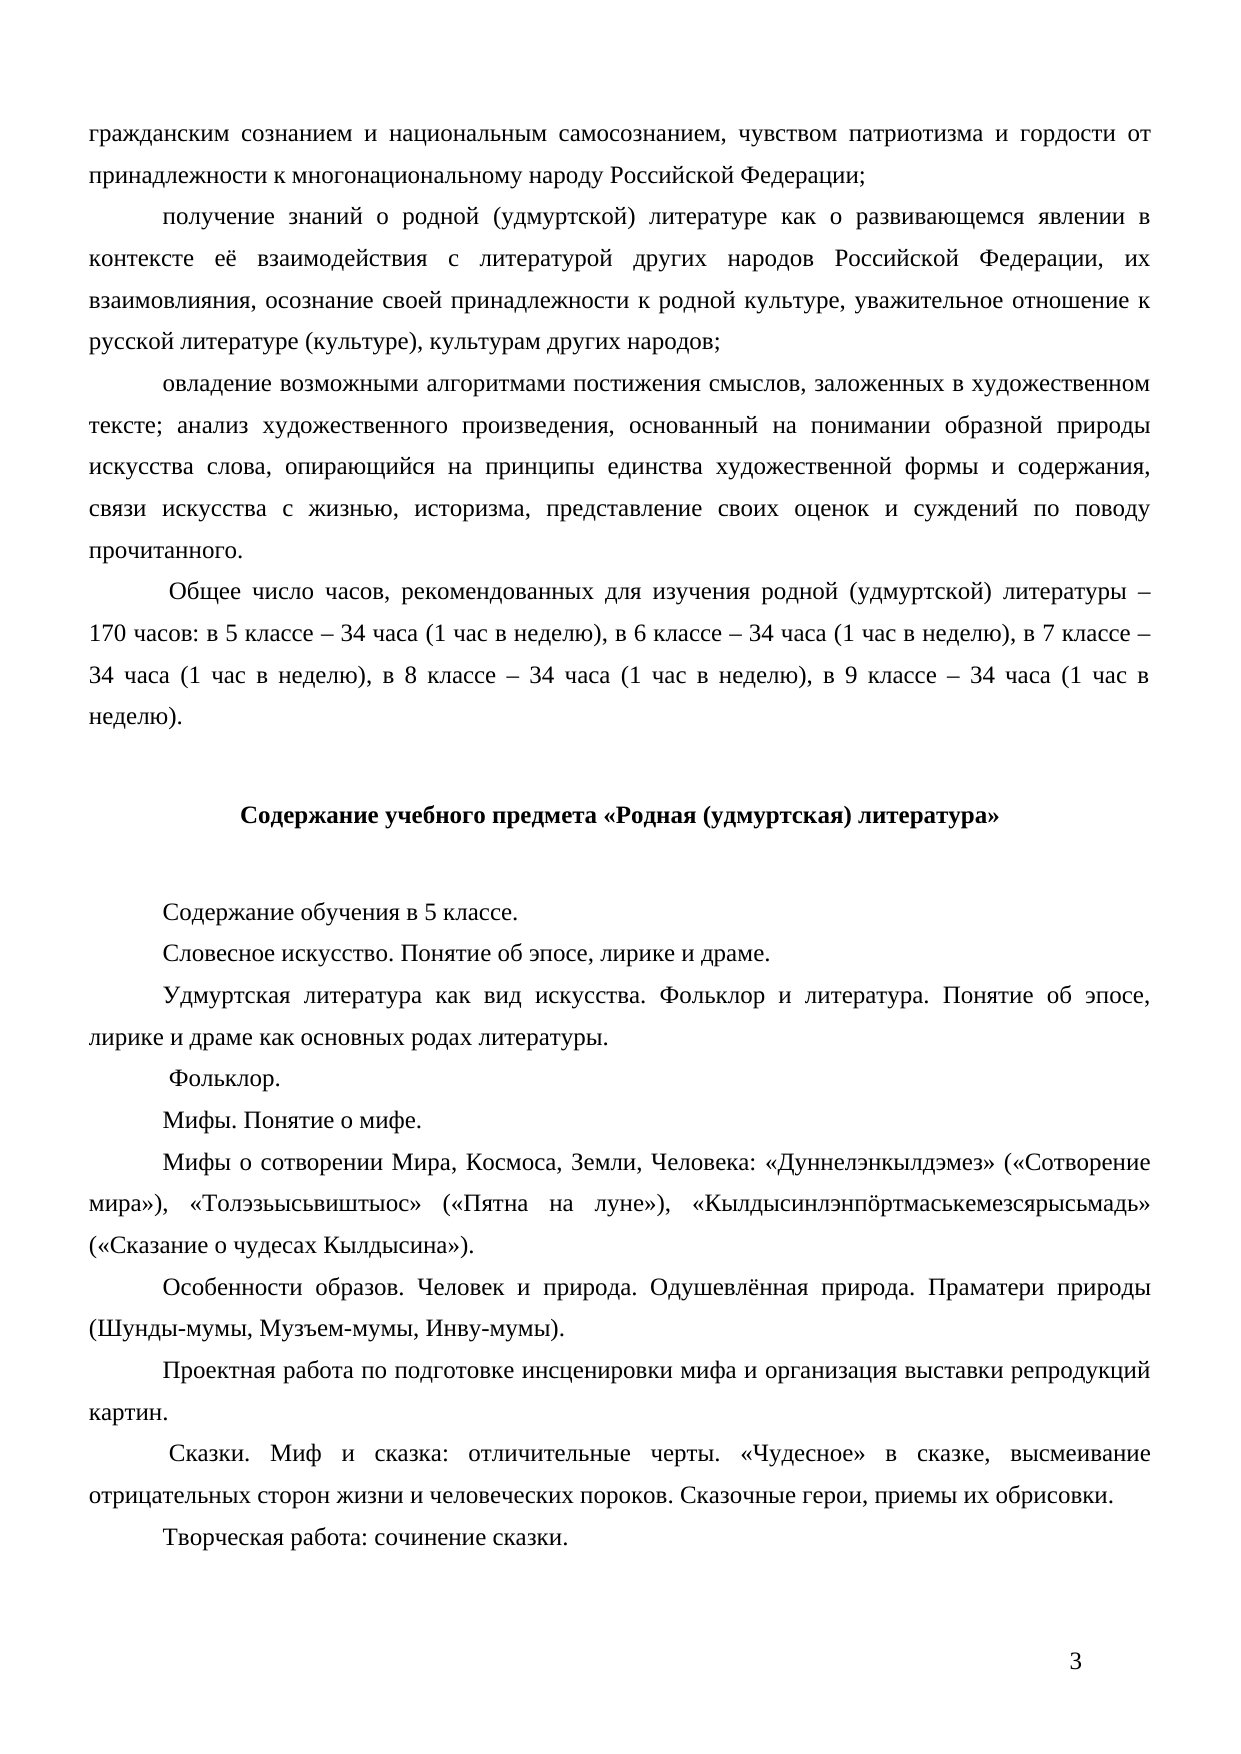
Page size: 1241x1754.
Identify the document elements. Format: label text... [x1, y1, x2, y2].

text Сказки. Миф и сказка: отличительные черты. «Чудесное» в сказке, высмеивание отрицательных сторон жизни и человеческих пороков. Сказочные герои, приемы их обрисовки. [89, 1438, 1152, 1509]
text Содержание обучения в 5 классе. [89, 897, 1152, 926]
text Проектная работа по подготовке инсценировки мифа и организация выставки репродукций картин. [89, 1355, 1152, 1426]
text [89, 118, 1152, 188]
text Словесное искусство. Понятие об эпосе, лирике и драме. [89, 938, 1152, 967]
text овладение возможными алгоритмами постижения смыслов, заложенных в художественном тексте; анализ художественного произведения, основанный на понимании образной природы искусства слова, опирающийся на принципы единства художественной формы и содержания, связи искусства с жизнью, историзма, представление своих оценок и суждений по поводу прочитанного. [89, 368, 1152, 563]
text Мифы о сотворении Мира, Космоса, Земли, Человека: «Дуннелэнкылдэмез» («Сотворение мира»), «Толэзьысьвиштыос» («Пятна на луне»), «Кылдысинлэнпӧртмаськемезсярысьмадь» («Сказание о чудесах Кылдысина»). [89, 1147, 1152, 1259]
text Мифы. Понятие о мифе. [89, 1105, 1152, 1134]
text Фольклор. [89, 1063, 1152, 1092]
text получение знаний о родной (удмуртской) литературе как о развивающемся явлении в контексте её взаимодействия с литературой других народов Российской Федерации, их взаимовлияния, осознание своей принадлежности к родной культуре, уважительное отношение к русской литературе (культуре), культурам других народов; [89, 201, 1152, 355]
text Общее число часов, рекомендованных для изучения родной (удмуртской) литературы – 170 часов: в 5 классе – 34 часа (1 час в неделю), в 6 классе – 34 часа (1 час в неделю), в 7 классе – 34 часа (1 час в неделю), в 8 классе – 34 часа (1 час в неделю), в 9 классе – 34 часа (1 час в неделю). [89, 576, 1152, 730]
text Особенности образов. Человек и природа. Одушевлённая природа. Праматери природы (Шунды-мумы, Музъем-мумы, Инву-мумы). [89, 1272, 1152, 1342]
text Содержание учебного предмета «Родная (удмуртская) литература» [89, 801, 1152, 829]
text Удмуртская литература как вид искусства. Фольклор и литература. Понятие об эпосе, лирике и драме как основных родах литературы. [89, 980, 1152, 1051]
text Творческая работа: сочинение сказки. [89, 1522, 1152, 1551]
